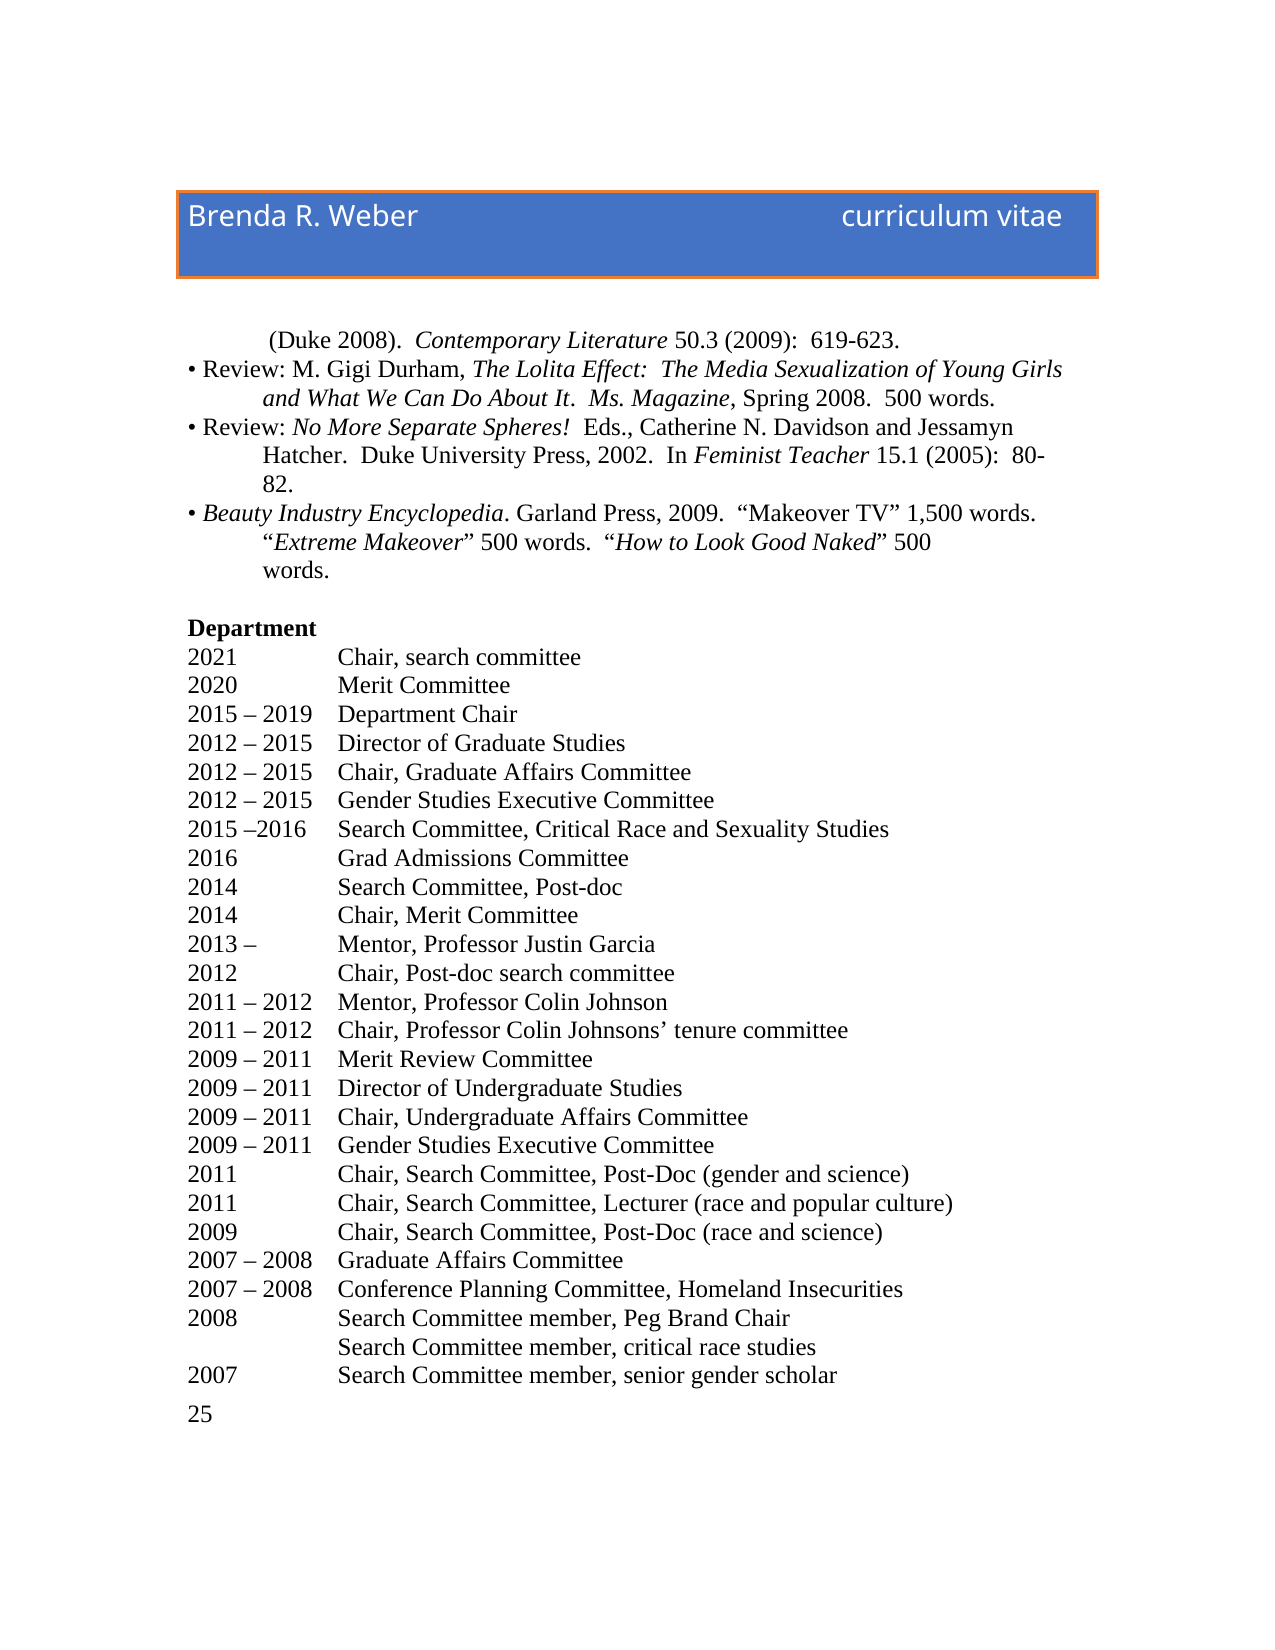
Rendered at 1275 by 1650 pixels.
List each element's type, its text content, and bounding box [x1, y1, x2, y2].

text “Extreme Makeover” 500 words. “How to Look Good Naked” 500 [187, 527, 1087, 555]
text 2012 Chair, Post-doc search committee [187, 958, 1087, 987]
text 2011 – 2012 Mentor, Professor Colin Johnson [187, 987, 1087, 1015]
text 2007 Search Committee member, senior gender scholar [187, 1360, 1087, 1389]
text • Review: M. Gigi Durham, The Lolita Effect: The Media Sexualization of Young Girls [187, 354, 1087, 383]
text 2011 – 2012 Chair, Professor Colin Johnsons’ tenure committee [187, 1015, 1087, 1044]
text 2020 Merit Committee [187, 670, 1087, 699]
text 2007 – 2008 Conference Planning Committee, Homeland Insecurities [187, 1274, 1087, 1303]
text 2014 Search Committee, Post-doc [187, 872, 1087, 900]
text 2021 Chair, search committee [187, 642, 1087, 670]
text 2012 – 2015 Chair, Graduate Affairs Committee [187, 757, 1087, 785]
text 2011 Chair, Search Committee, Post-Doc (gender and science) [187, 1159, 1087, 1188]
text 2009 Chair, Search Committee, Post-Doc (race and science) [187, 1217, 1087, 1245]
text 2015 –2016 Search Committee, Critical Race and Sexuality Studies [187, 814, 1087, 843]
text Search Committee member, critical race studies [187, 1332, 1087, 1360]
text words. [187, 555, 1087, 584]
text (Duke 2008). Contemporary Literature 50.3 (2009): 619-623. [187, 325, 1087, 354]
text 2007 – 2008 Graduate Affairs Committee [187, 1245, 1087, 1274]
text 2008 Search Committee member, Peg Brand Chair [187, 1303, 1087, 1332]
text Hatcher. Duke University Press, 2002. In Feminist Teacher 15.1 (2005): 80- [187, 440, 1087, 469]
text 2009 – 2011 Chair, Undergraduate Affairs Committee [187, 1102, 1087, 1130]
text 2009 – 2011 Gender Studies Executive Committee [187, 1130, 1087, 1159]
text • Review: No More Separate Spheres! Eds., Catherine N. Davidson and Jessamyn [187, 412, 1087, 440]
text 2014 Chair, Merit Committee [187, 900, 1087, 929]
text 2011 Chair, Search Committee, Lecturer (race and popular culture) [187, 1188, 1087, 1217]
text 2013 – Mentor, Professor Justin Garcia [187, 929, 1087, 958]
text 2009 – 2011 Merit Review Committee [187, 1044, 1087, 1073]
text 82. [187, 469, 1087, 498]
text 2012 – 2015 Director of Graduate Studies [187, 728, 1087, 757]
text Department [187, 613, 1087, 642]
text 2009 – 2011 Director of Undergraduate Studies [187, 1073, 1087, 1102]
text 2016 Grad Admissions Committee [187, 843, 1087, 872]
text • Beauty Industry Encyclopedia. Garland Press, 2009. “Makeover TV” 1,500 words. [187, 498, 1087, 527]
text and What We Can Do About It. Ms. Magazine, Spring 2008. 500 words. [187, 383, 1087, 412]
text 2015 – 2019 Department Chair [187, 699, 1087, 728]
text 2012 – 2015 Gender Studies Executive Committee [187, 785, 1087, 814]
